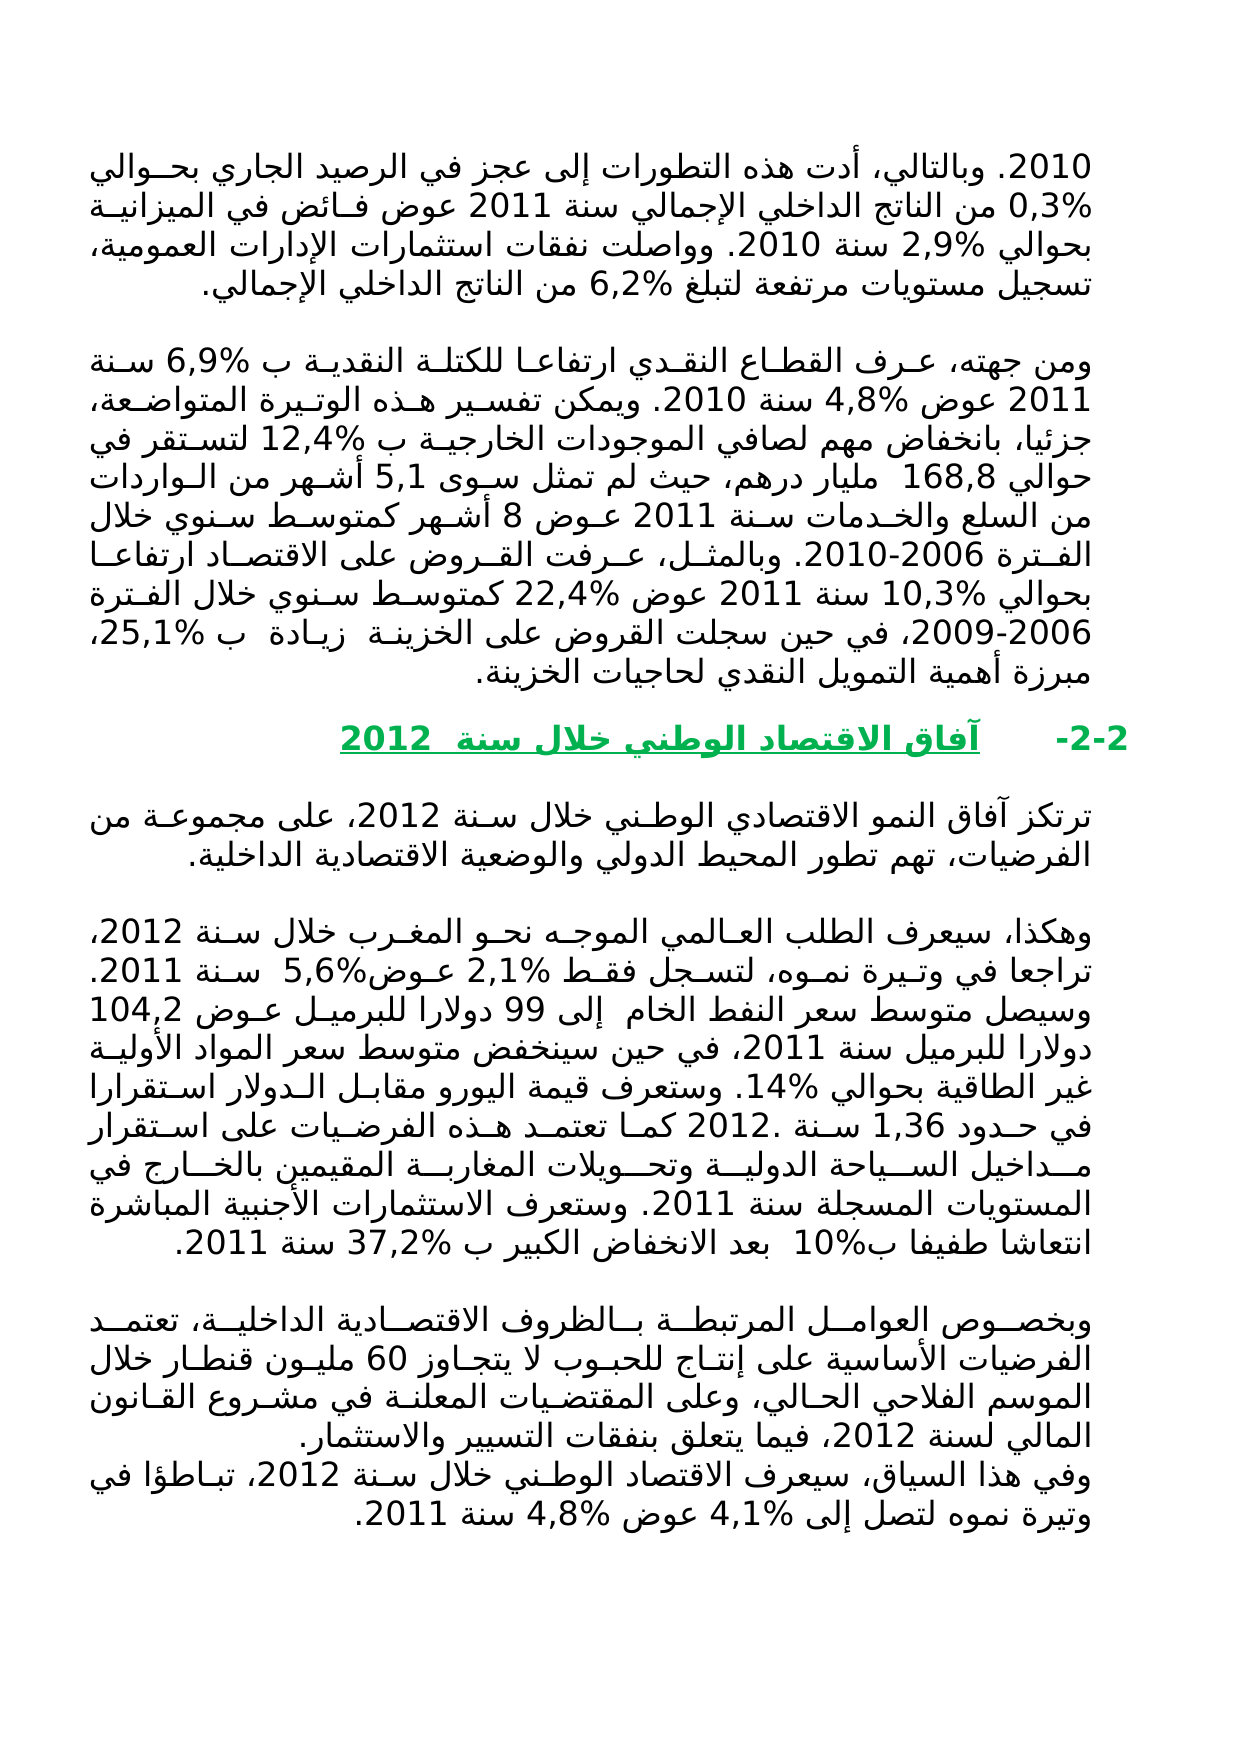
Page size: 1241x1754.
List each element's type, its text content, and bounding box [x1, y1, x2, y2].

text ترتكز آفاق النمو الاقتصادي الوطني خلال سنة 2012، على مجموعة من الفرضيات، تهم تطور المحيط الدولي والوضعية الاقتصادية الداخلية. [88, 796, 1093, 874]
text ومن جهته، عرف القطاع النقدي ارتفاعا للكتلة النقدية ب %6,9 سنة 2011 عوض %4,8 سنة 2010. ويمكن تفسير هذه الوتيرة المتواضعة، جزئيا، بانخفاض مهم لصافي الموجودات الخارجية ب %12,4 لتستقر في حوالي 168,8 مليار درهم، حيث لم تمثل سوى 5,1 أشهر من الواردات من السلع والخدمات سنة 2011 عوض 8 أشهر كمتوسط سنوي خلال الفترة 2006-2010. وبالمثل، عرفت القروض على الاقتصاد ارتفاعا بحوالي %10,3 سنة 2011 عوض %22,4 كمتوسط سنوي خلال الفترة 2006-2009، في حين سجلت القروض على الخزينة زيادة ب %25,1، مبرزة أهمية التمويل النقدي لحاجيات الخزينة. [88, 341, 1093, 691]
text وهكذا، سيعرف الطلب العالمي الموجه نحو المغرب خلال سنة 2012، تراجعا في وتيرة نموه، لتسجل فقط %2,1 عوض%5,6 سنة 2011. وسیصل متوسط سعر النفط الخام إلى 99 دولارا للبرمیل عوض 104,2 دولارا للبرمیل سنة 2011، في حين سينخفض متوسط سعر المواد الأولية غير الطاقية بحوالي %14. وستعرف قیمة الیورو مقابل الدولار استقرارا في حدود 1,36 سنة .2012 كما تعتمد هذه الفرضيات على استقرار مداخيل السياحة الدولية وتحويلات المغاربة المقیمین بالخارج في المستويات المسجلة سنة 2011. وستعرف الاستثمارات الأجنبیة المباشرة انتعاشا طفيفا ب%10 بعد الانخفاض الكبير ب %37,2 سنة 2011. [88, 912, 1093, 1262]
text وبخصوص العوامل المرتبطة بالظروف الاقتصادية الداخلية، تعتمد الفرضيات الأساسية على إنتاج للحبوب لا يتجاوز 60 ملیون قنطار خلال الموسم الفلاحي الحالي، وعلى المقتضيات المعلنة في مشروع القانون المالي لسنة 2012، فيما يتعلق بنفقات التسيير والاستثمار. [88, 1300, 1093, 1456]
text وفي هذا السياق، سيعرف الاقتصاد الوطني خلال سنة 2012، تباطؤا في وتيرة نموه لتصل إلى %4,1 عوض %4,8 سنة 2011. [88, 1456, 1093, 1533]
list آفاق الاقتصاد الوطني خلال سنة 2012 [88, 719, 1055, 758]
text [88, 148, 1093, 303]
